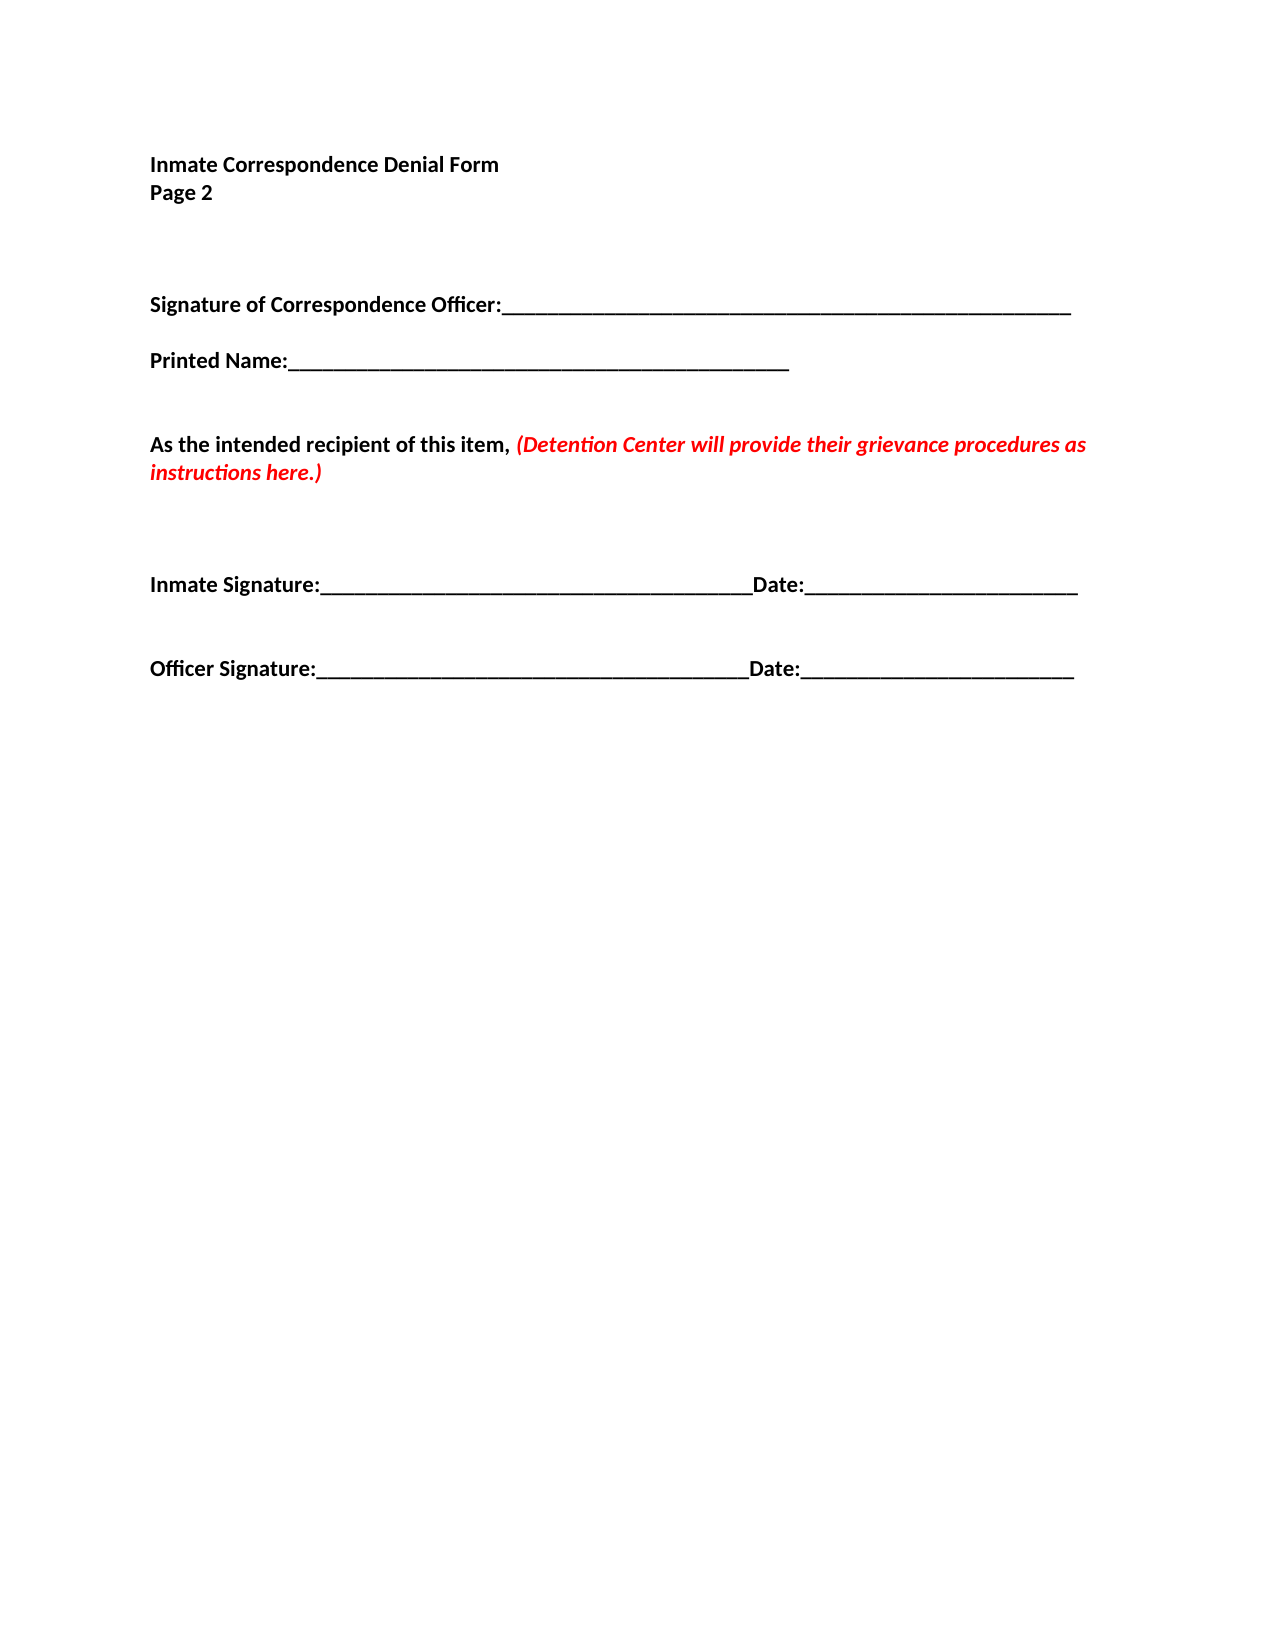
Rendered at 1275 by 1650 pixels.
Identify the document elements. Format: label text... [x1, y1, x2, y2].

text Printed Name:____________________________________________ [150, 346, 1125, 374]
text Inmate Signature:______________________________________Date:________________________ [150, 570, 1125, 598]
text Page 2 [150, 178, 1125, 206]
text Signature of Correspondence Officer:__________________________________________________ [150, 290, 1125, 318]
text As the intended recipient of this item, (Detention Center will provide their grievance procedures as instructions here.) [150, 430, 1125, 486]
text Inmate Correspondence Denial Form [150, 150, 1125, 178]
text Officer Signature:______________________________________Date:________________________ [150, 654, 1125, 682]
